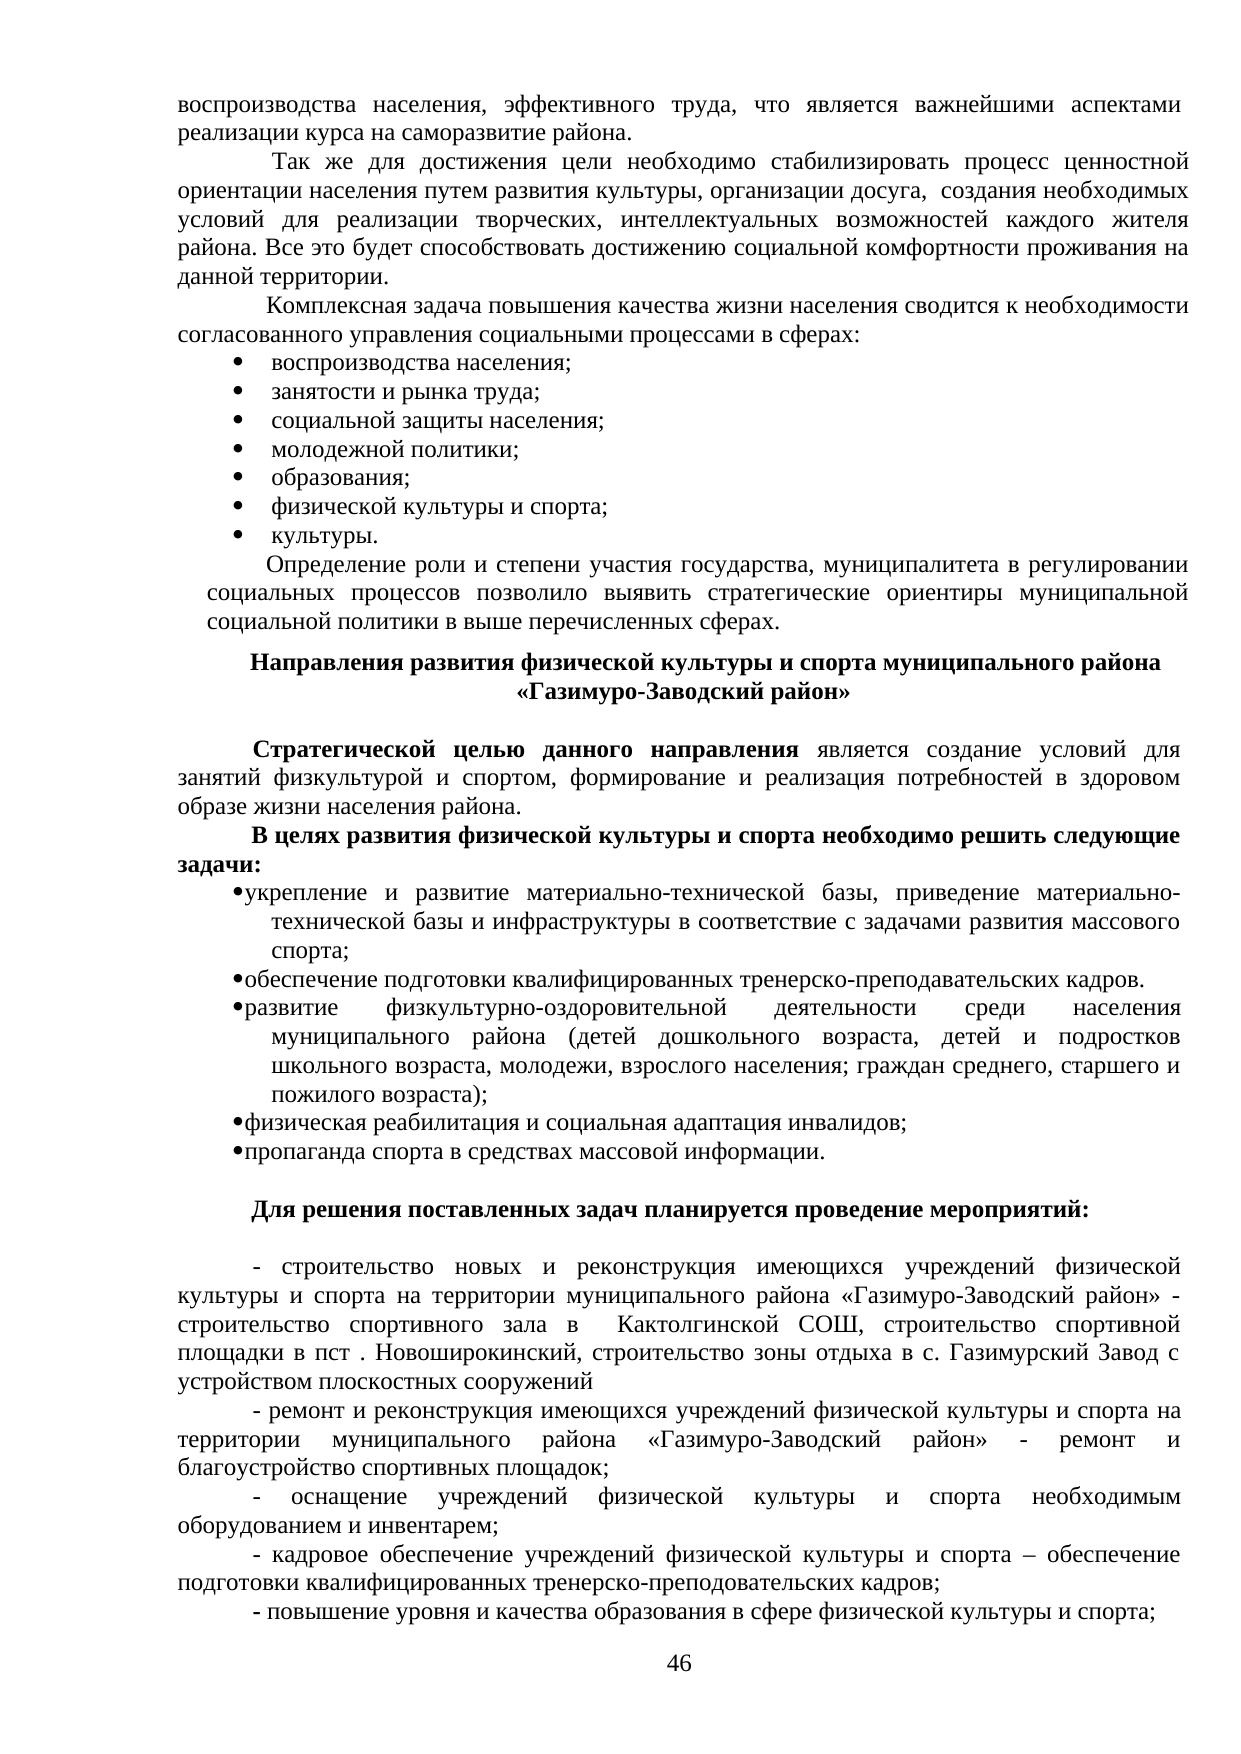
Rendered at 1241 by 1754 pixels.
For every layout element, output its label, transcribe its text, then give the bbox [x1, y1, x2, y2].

list физической культуры и спорта; [233, 491, 1190, 520]
list молодежной политики; [233, 434, 1190, 462]
list развитие физкультурно-оздоровительной деятельности среди населения муниципального района (детей дошкольного возраста, детей и подростков школьного возраста, молодежи, взрослого населения; граждан среднего, старшего и пожилого возраста); [233, 992, 1181, 1107]
text Стратегической целью данного направления является создание условий для занятий физкультурой и спортом, формирование и реализация потребностей в здоровом образе жизни населения района. [177, 734, 1181, 820]
list обеспечение подготовки квалифицированных тренерско-преподавательских кадров. [233, 964, 1181, 992]
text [177, 89, 1182, 146]
list укрепление и развитие материально-технической базы, приведение материально-технической базы и инфраструктуры в соответствие с задачами развития массового спорта; [233, 877, 1181, 964]
list пропаганда спорта в средствах массовой информации. [233, 1136, 1181, 1165]
list культуры. [233, 520, 1190, 549]
list социальной защиты населения; [233, 405, 1190, 434]
text Комплексная задача повышения качества жизни населения сводится к необходимости согласованного управления социальными процессами в сферах: [177, 290, 1190, 347]
text Направления развития физической культуры и спорта муниципального района «Газимуро-Заводский район» [177, 647, 1190, 705]
text - повышение уровня и качества образования в сфере физической культуры и спорта; [177, 1596, 1181, 1625]
text Для решения поставленных задач планируется проведение мероприятий: [177, 1194, 1181, 1222]
text В целях развития физической культуры и спорта необходимо решить следующие задачи: [177, 820, 1181, 877]
list физическая реабилитация и социальная адаптация инвалидов; [233, 1107, 1181, 1136]
text - строительство новых и реконструкция имеющихся учреждений физической культуры и спорта на территории муниципального района «Газимуро-Заводский район» - строительство спортивного зала в Кактолгинской СОШ, строительство спортивной площадки в пст . Новоширокинский, строительство зоны отдыха в с. Газимурский Завод с устройством плоскостных сооружений [177, 1251, 1181, 1395]
list образования; [233, 462, 1190, 491]
text - ремонт и реконструкция имеющихся учреждений физической культуры и спорта на территории муниципального района «Газимуро-Заводский район» - ремонт и благоустройство спортивных площадок; [177, 1395, 1181, 1481]
text Определение роли и степени участия государства, муниципалитета в регулировании социальных процессов позволило выявить стратегические ориентиры муниципальной социальной политики в выше перечисленных сферах. [207, 549, 1190, 635]
text - оснащение учреждений физической культуры и спорта необходимым оборудованием и инвентарем; [177, 1481, 1181, 1539]
list воспроизводства населения; [233, 347, 1190, 376]
list занятости и рынка труда; [233, 376, 1190, 405]
text - кадровое обеспечение учреждений физической культуры и спорта – обеспечение подготовки квалифицированных тренерско-преподовательских кадров; [177, 1539, 1181, 1596]
text Так же для достижения цели необходимо стабилизировать процесс ценностной ориентации населения путем развития культуры, организации досуга, создания необходимых условий для реализации творческих, интеллектуальных возможностей каждого жителя района. Все это будет способствовать достижению социальной комфортности проживания на данной территории. [177, 146, 1190, 290]
